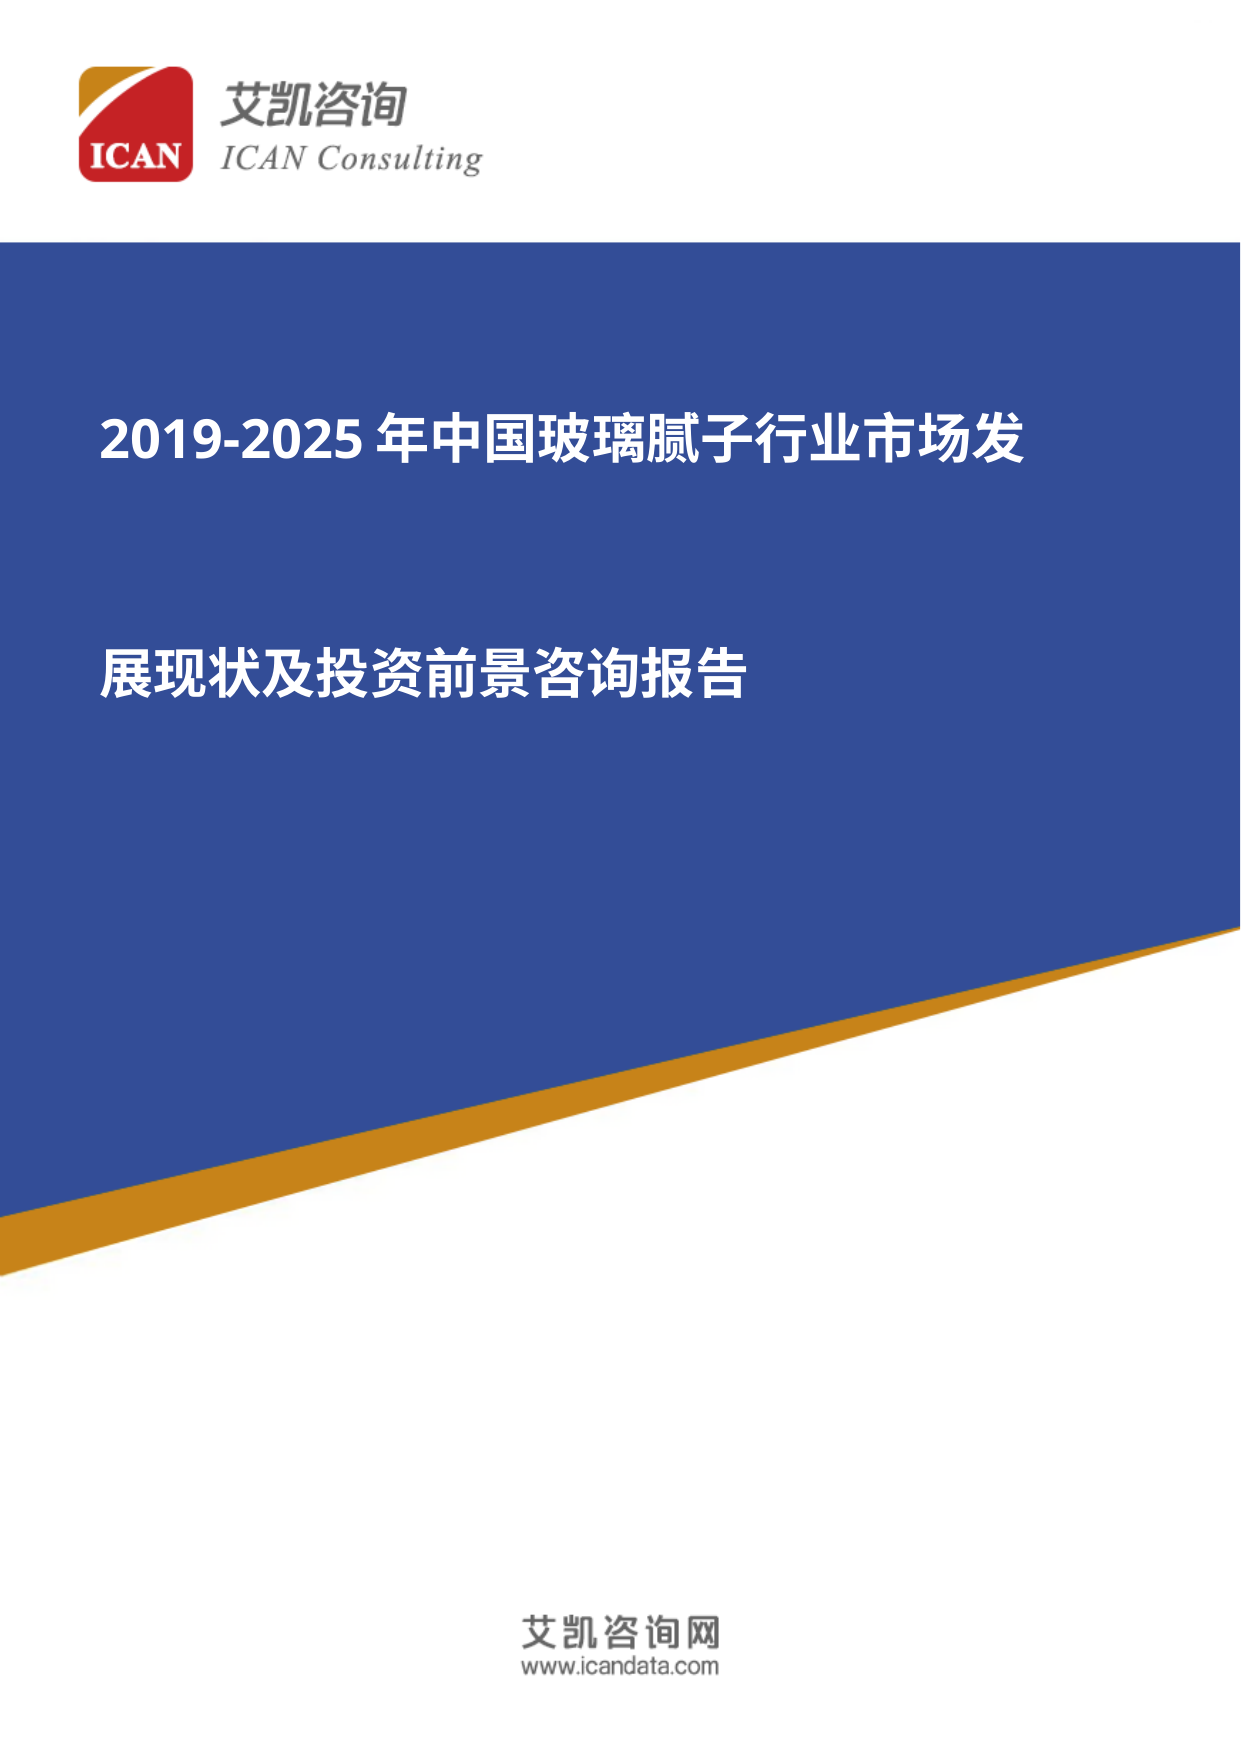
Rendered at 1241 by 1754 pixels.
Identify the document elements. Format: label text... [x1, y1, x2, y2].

subtitle 2019-2025年中国玻璃腻子行业市场发展现状及投资前景咨询报告 [99, 386, 1053, 718]
picture [0, 5, 1241, 1754]
